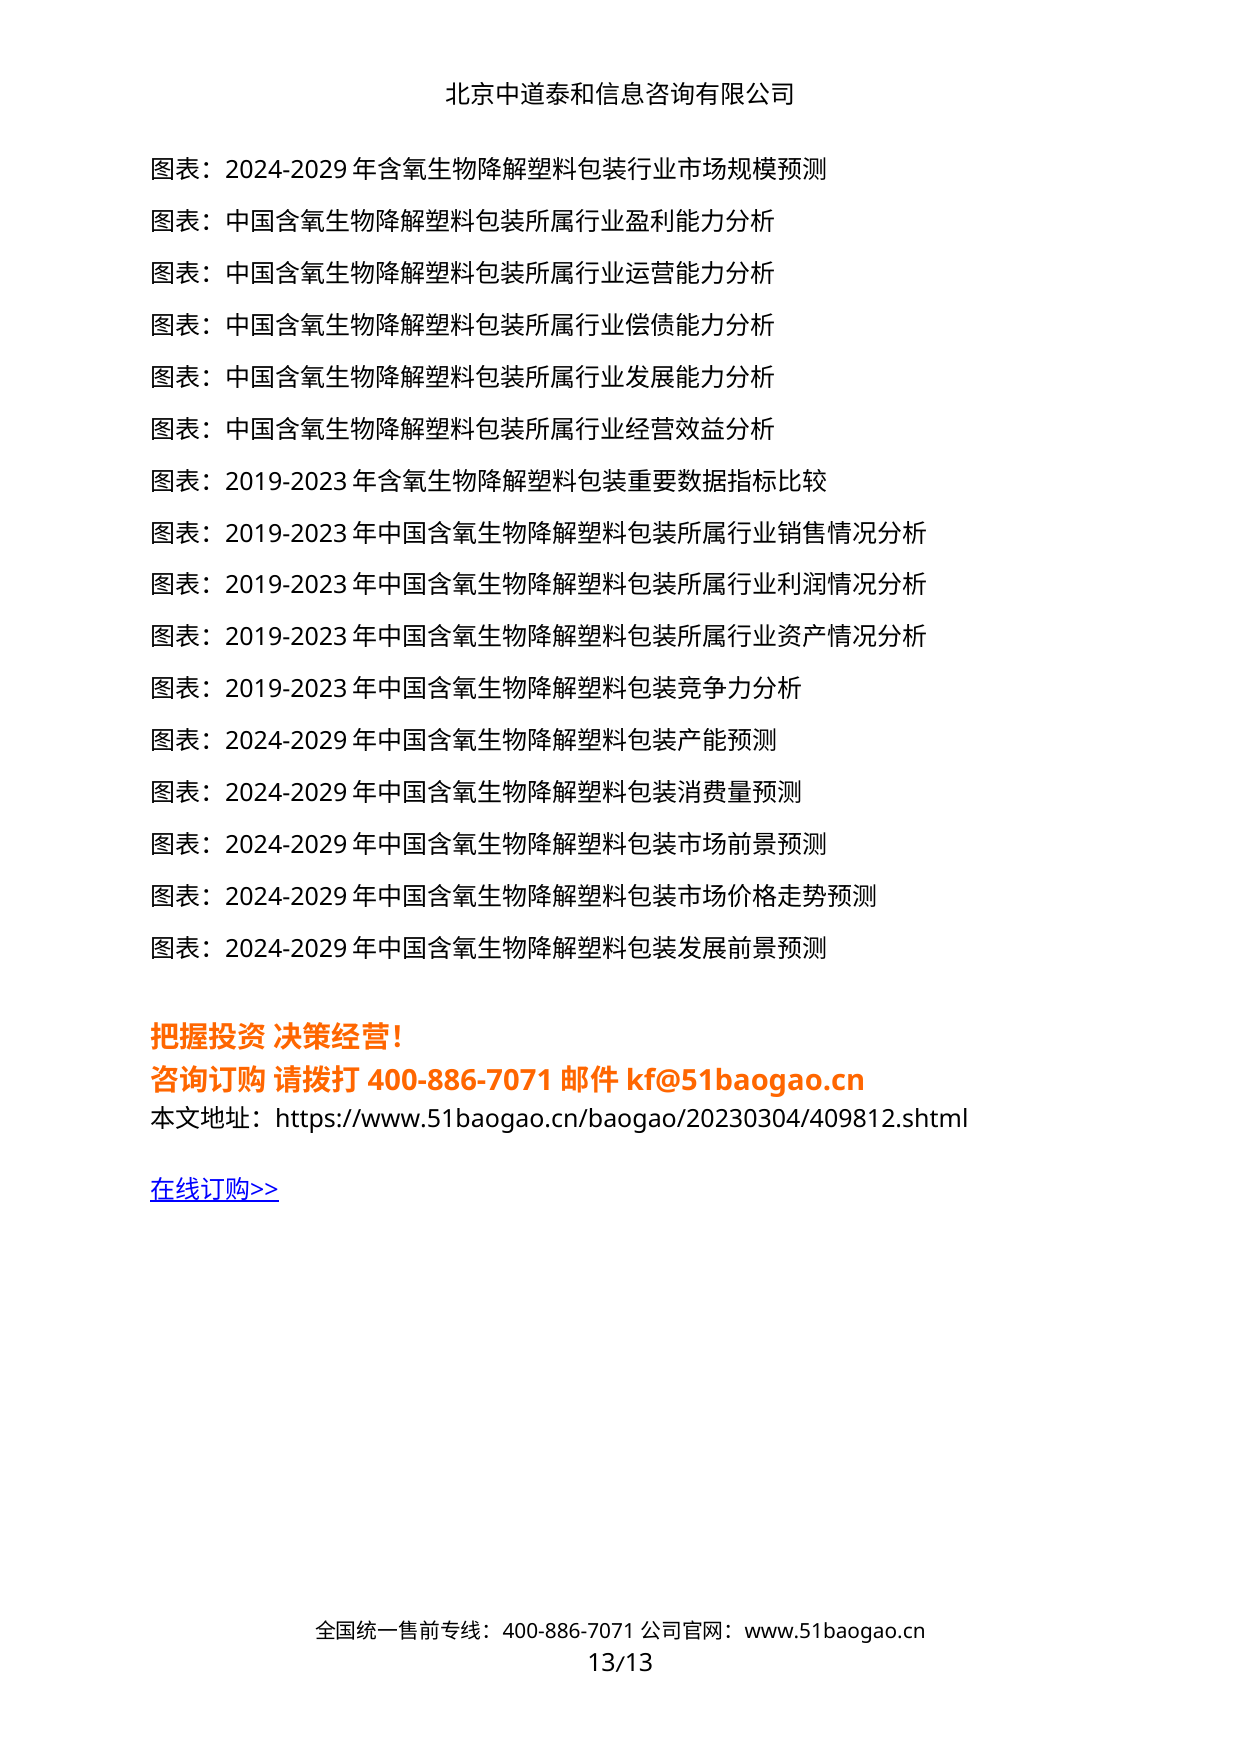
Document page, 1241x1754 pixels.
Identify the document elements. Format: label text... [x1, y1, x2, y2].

text 图表：2024-2029年中国含氧生物降解塑料包装发展前景预测 [150, 928, 1090, 964]
text 图表：2024-2029年中国含氧生物降解塑料包装市场价格走势预测 [150, 876, 1090, 912]
text 图表：2024-2029年中国含氧生物降解塑料包装消费量预测 [150, 772, 1090, 809]
text 图表：2019-2023年含氧生物降解塑料包装重要数据指标比较 [150, 461, 1090, 497]
text 图表：中国含氧生物降解塑料包装所属行业发展能力分析 [150, 357, 1090, 394]
text 图表：中国含氧生物降解塑料包装所属行业盈利能力分析 [150, 202, 1090, 238]
text 图表：中国含氧生物降解塑料包装所属行业经营效益分析 [150, 409, 1090, 446]
text 在线订购>> [150, 1135, 1090, 1205]
text 图表：2024-2029年中国含氧生物降解塑料包装产能预测 [150, 721, 1090, 757]
text 图表：2019-2023年中国含氧生物降解塑料包装竞争力分析 [150, 669, 1090, 705]
text 图表：2019-2023年中国含氧生物降解塑料包装所属行业资产情况分析 [150, 617, 1090, 653]
text 把握投资 决策经营！咨询订购 请拨打 400-886-7071 邮件 kf@51baogao.cn本文地址：https://www.51baogao.cn/baogao/20230304/409812.shtml [150, 980, 1090, 1135]
text 图表：2024-2029年中国含氧生物降解塑料包装市场前景预测 [150, 824, 1090, 861]
text 图表：2024-2029年含氧生物降解塑料包装行业市场规模预测 [150, 150, 1090, 186]
text 图表：2019-2023年中国含氧生物降解塑料包装所属行业利润情况分析 [150, 565, 1090, 601]
text 图表：2019-2023年中国含氧生物降解塑料包装所属行业销售情况分析 [150, 513, 1090, 549]
text 图表：中国含氧生物降解塑料包装所属行业偿债能力分析 [150, 306, 1090, 342]
text 图表：中国含氧生物降解塑料包装所属行业运营能力分析 [150, 254, 1090, 290]
